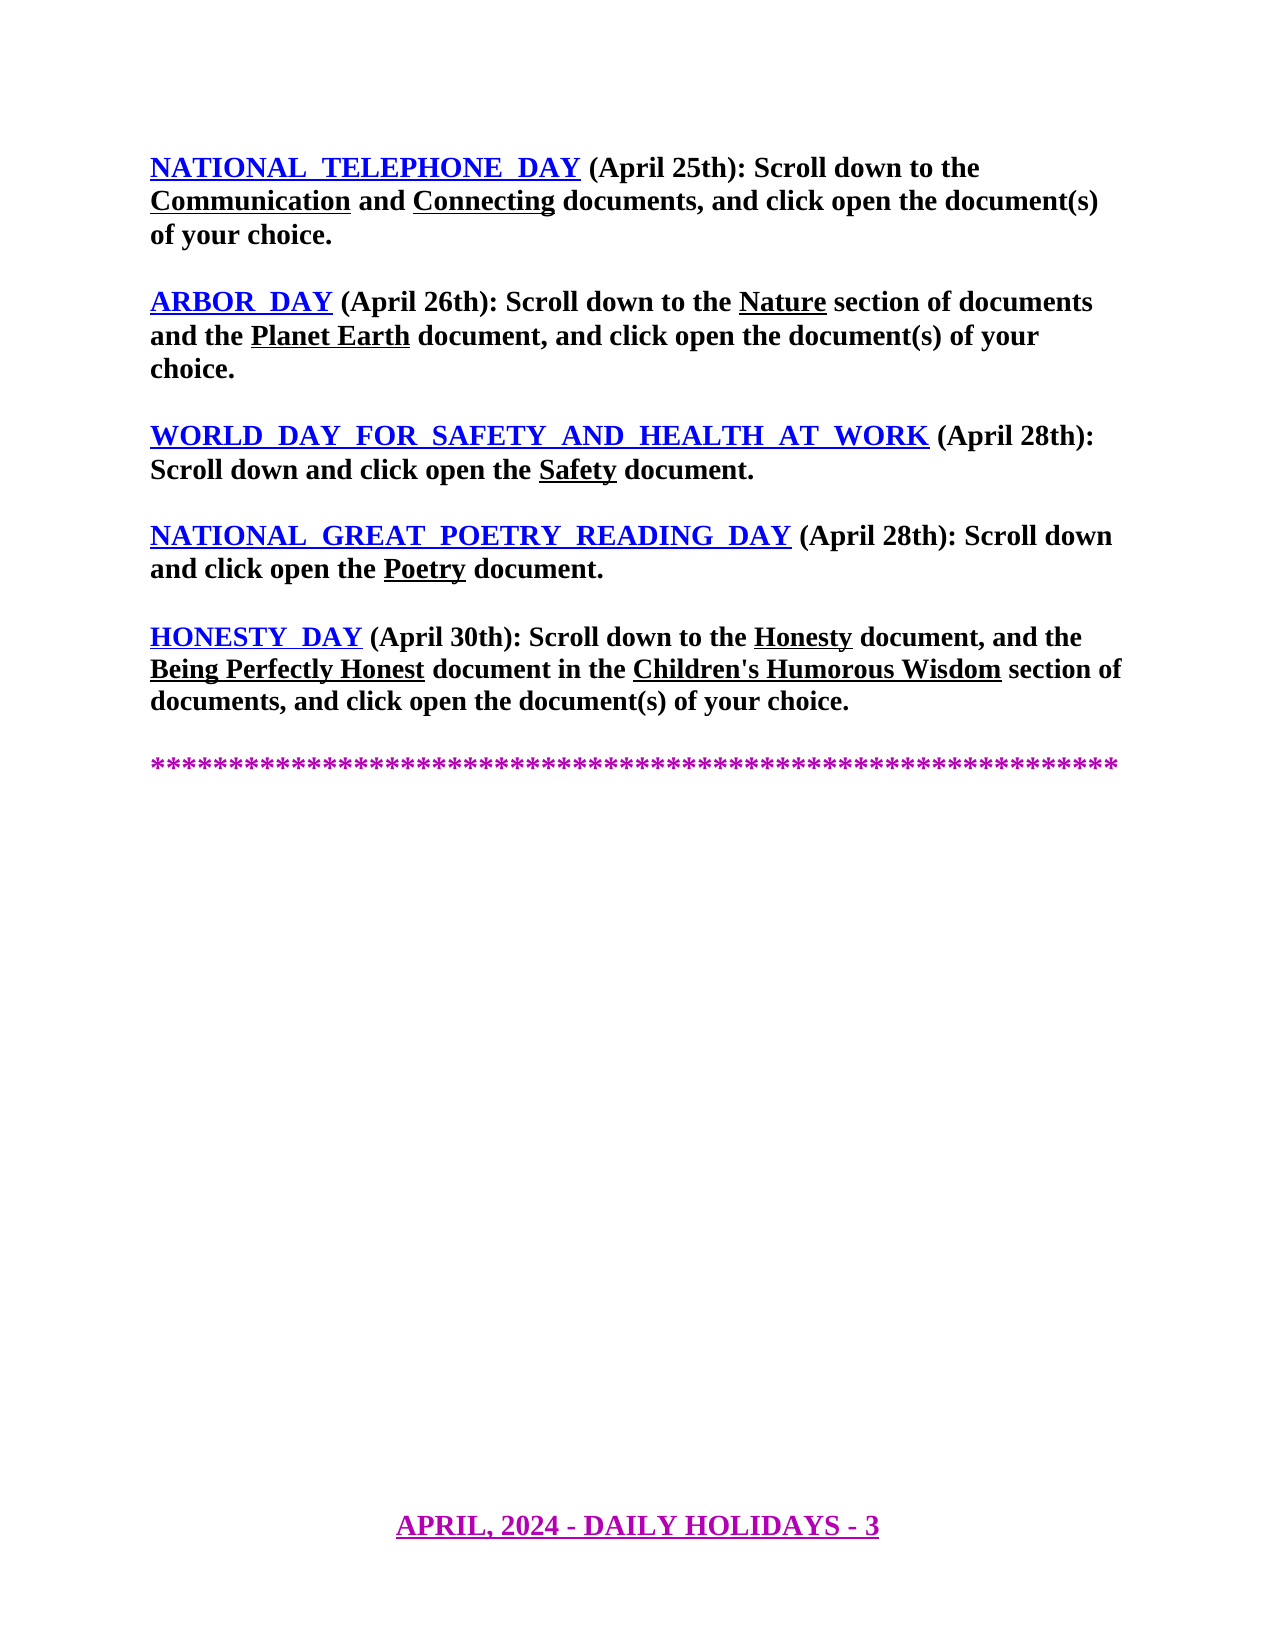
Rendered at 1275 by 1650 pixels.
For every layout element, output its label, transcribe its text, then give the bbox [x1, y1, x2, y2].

text WORLD DAY FOR SAFETY AND HEALTH AT WORK (April 28th): Scroll down and click open the Safety document. [150, 418, 1125, 485]
text ARBOR DAY (April 26th): Scroll down to the Nature section of documents and the Planet Earth document, and click open the document(s) of your choice. [150, 284, 1125, 385]
text NATIONAL TELEPHONE DAY (April 25th): Scroll down to the Communication and Connecting documents, and click open the document(s) of your choice. [150, 150, 1125, 251]
text NATIONAL GREAT POETRY READING DAY (April 28th): Scroll down and click open the Poetry document. [150, 518, 1125, 585]
text ************************************************************** [150, 749, 1125, 785]
text HONESTY DAY (April 30th): Scroll down to the Honesty document, and the Being Perfectly Honest document in the Children's Humorous Wisdom section of documents, and click open the document(s) of your choice. [150, 620, 1125, 717]
